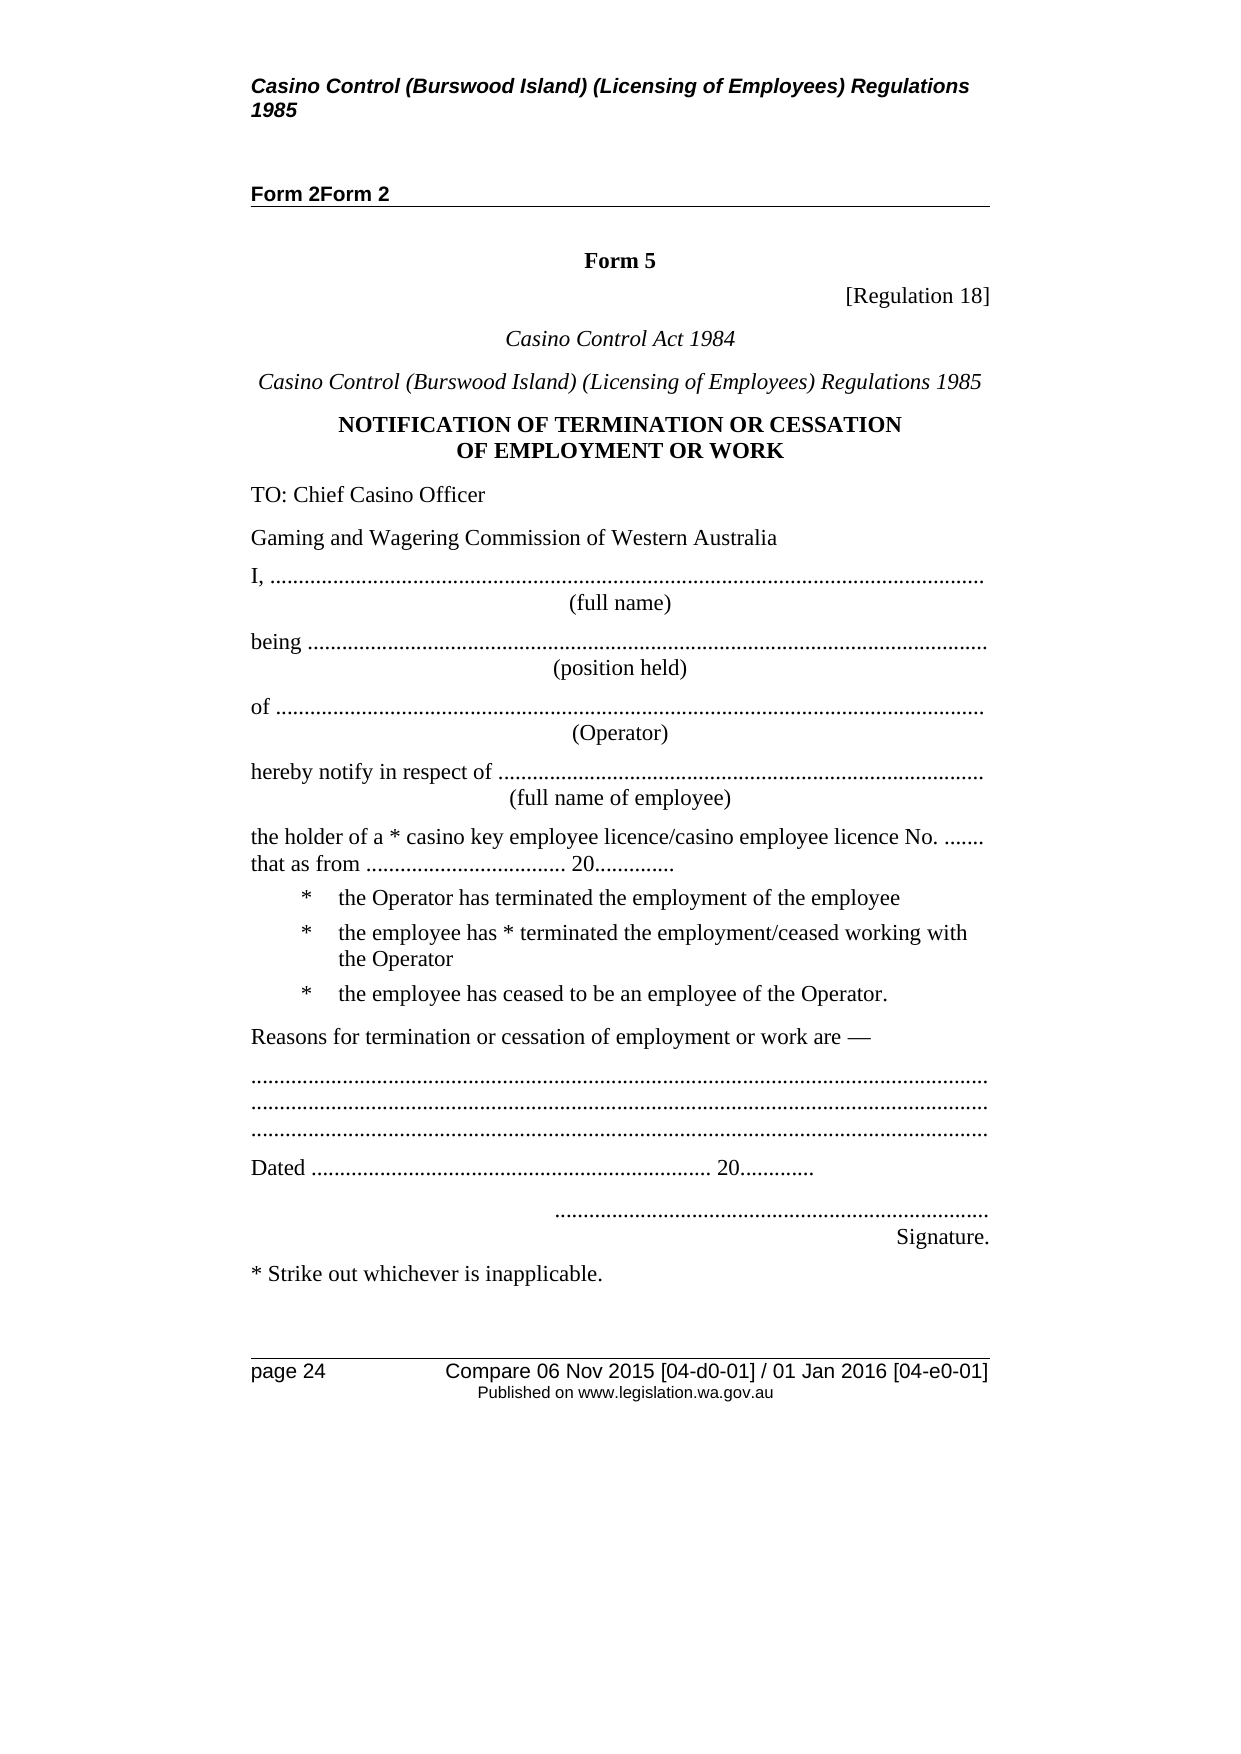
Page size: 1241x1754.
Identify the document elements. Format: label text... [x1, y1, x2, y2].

text of ............................................................................................................................ [251, 693, 990, 719]
text (position held) [251, 654, 990, 680]
text Dated ...................................................................... 20............. [251, 1153, 990, 1180]
text (full name) [251, 589, 990, 615]
text [Regulation 18] [251, 282, 990, 308]
text (full name of employee) [251, 784, 990, 811]
text ............................................................................ [251, 1197, 990, 1223]
text Signature. [251, 1223, 990, 1249]
text * the employee has ceased to be an employee of the Operator. [251, 980, 990, 1006]
text * the employee has * terminated the employment/ceased working with the Operator [251, 919, 990, 972]
subtitle Casino Control Act 1984 [251, 325, 990, 352]
text the holder of a * casino key employee licence/casino employee licence No. ....... that as from ................................... 20.............. [251, 823, 990, 876]
text I, ............................................................................................................................. [251, 562, 990, 589]
text TO: Chief Casino Officer [251, 481, 990, 507]
text * Strike out whichever is inapplicable. [251, 1260, 990, 1286]
text * the Operator has terminated the employment of the employee [251, 884, 990, 911]
text (Operator) [251, 719, 990, 746]
text Gaming and Wagering Commission of [251, 524, 990, 550]
subtitle NOTIFICATION OF TERMINATION OR CESSATION OF EMPLOYMENT OR WORK [251, 411, 990, 464]
text hereby notify in respect of ..................................................................................... [251, 758, 990, 784]
text Reasons for termination or cessation of employment or work are — [251, 1023, 990, 1049]
subtitle Form 5 [251, 247, 990, 274]
subtitle Casino Control () (Licensing of Employees) Regulations 1985 [251, 368, 990, 394]
text being ....................................................................................................................... [251, 628, 990, 654]
text ................................................................................................................................................................................................................................................................................................................................................................................................... [251, 1062, 990, 1141]
